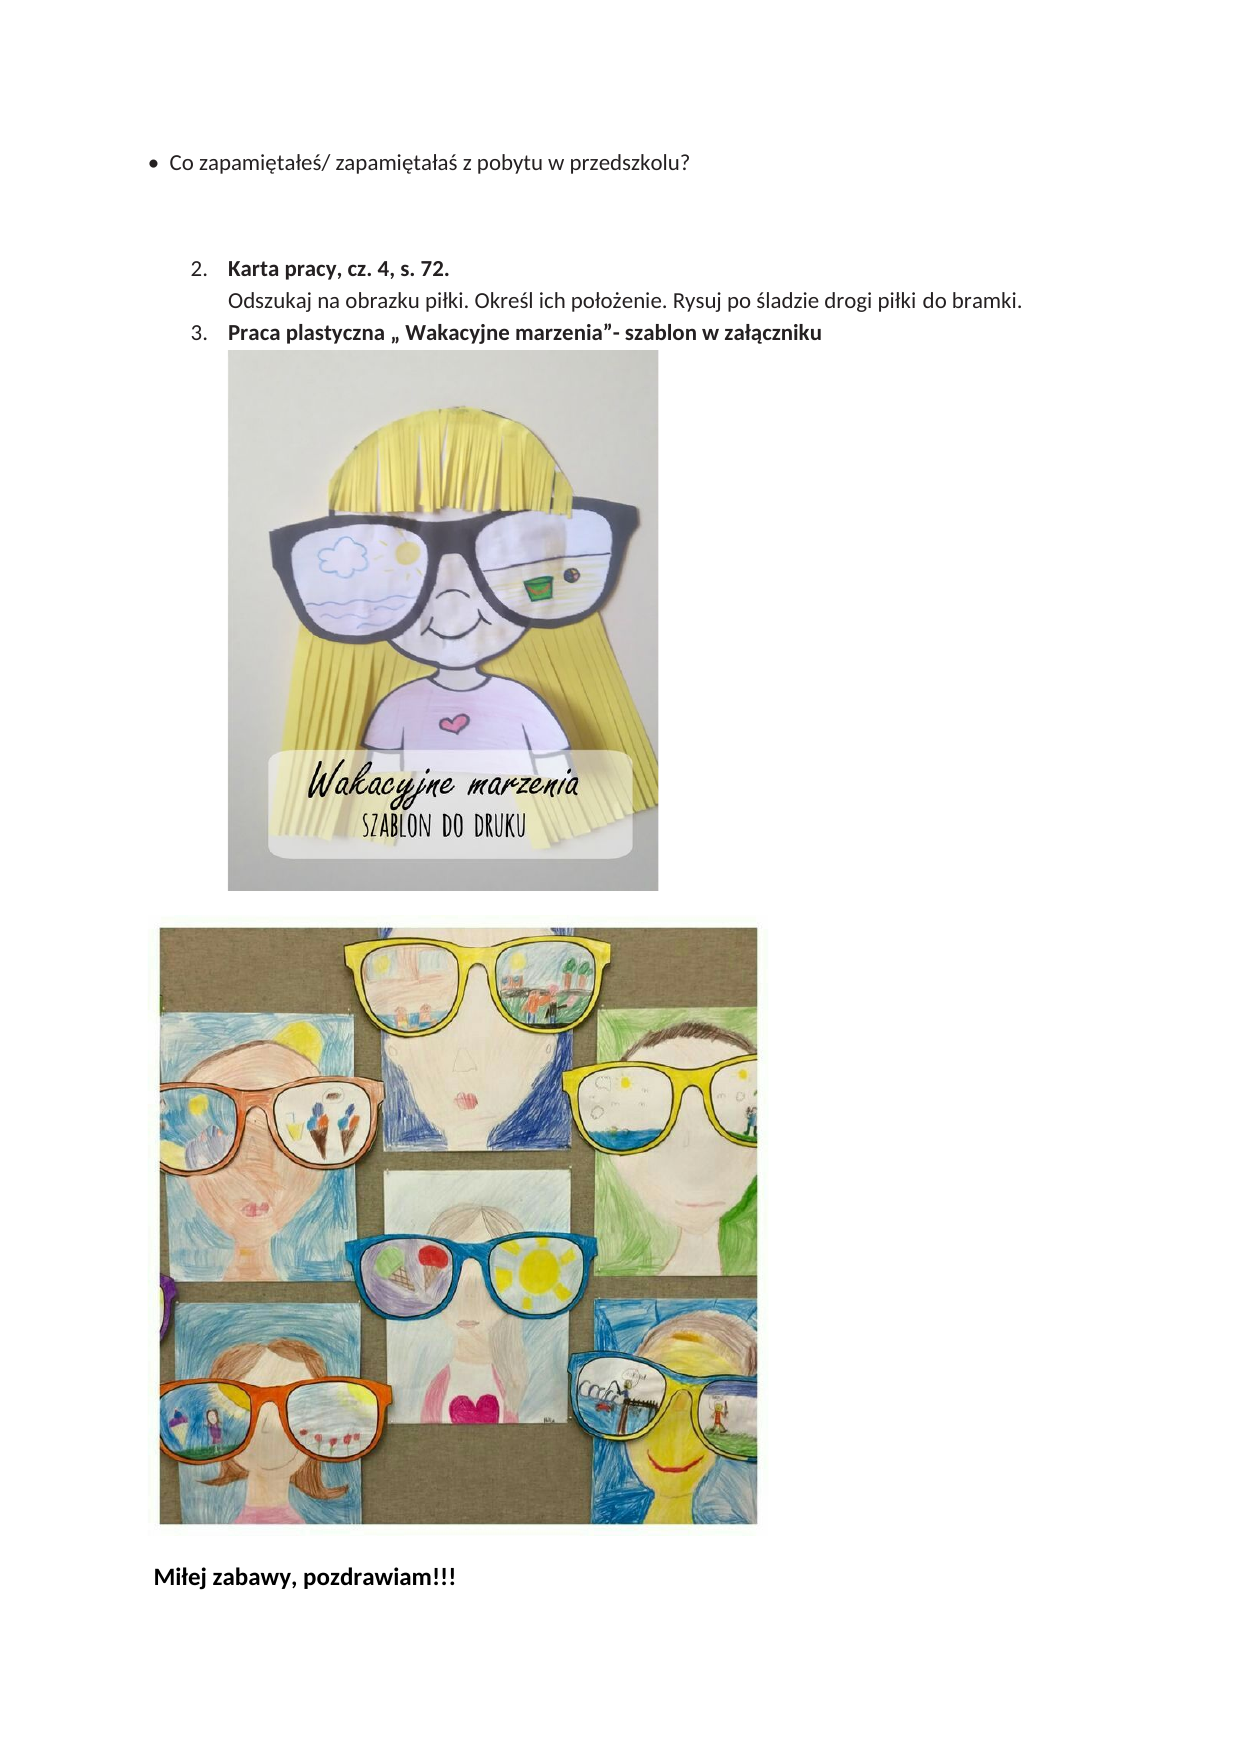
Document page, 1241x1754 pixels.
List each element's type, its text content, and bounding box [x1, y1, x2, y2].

list Karta pracy, cz. 4, s. 72. Odszukaj na obrazku piłki. Określ ich położenie. Rysuj po śladzie drogi piłki do bramki. [190, 254, 1093, 314]
picture [227, 350, 659, 891]
list Praca plastyczna „ Wakacyjne marzenia”- szablon w załączniku [190, 318, 1093, 346]
text • Co zapamiętałeś/ zapamiętałaś z pobytu w przedszkolu? [148, 148, 1093, 176]
picture [147, 915, 769, 1536]
text Miłej zabawy, pozdrawiam!!! [148, 1561, 1093, 1592]
